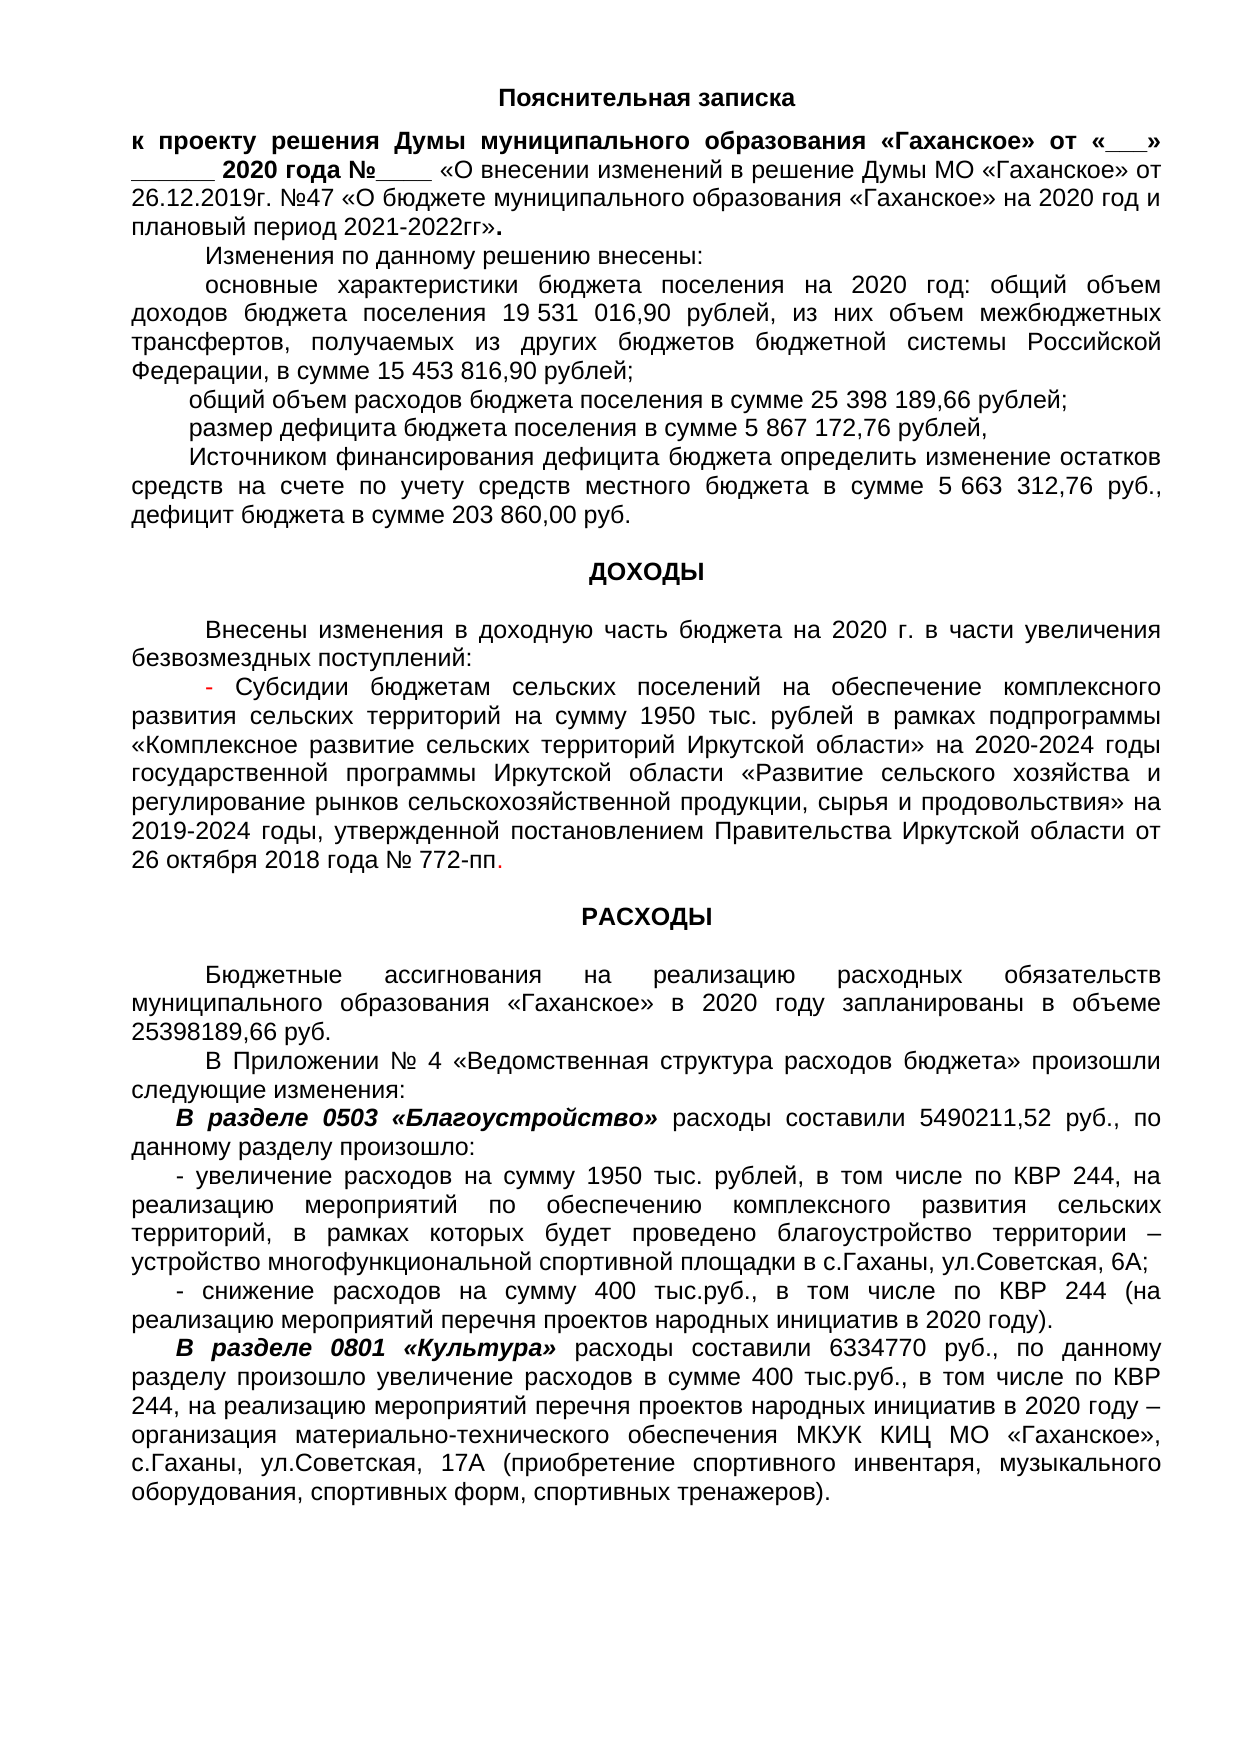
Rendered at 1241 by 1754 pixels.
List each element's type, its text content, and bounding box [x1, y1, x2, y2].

text размер дефицита бюджета поселения в сумме 5 867 172,76 рублей, [131, 413, 1162, 442]
text Пояснительная записка [131, 83, 1162, 111]
text - снижение расходов на сумму 400 тыс.руб., в том числе по КВР 244 (на реализацию мероприятий перечня проектов народных инициатив в 2020 году). [131, 1276, 1162, 1333]
text Изменения по данному решению внесены: [131, 241, 1162, 269]
text Источником финансирования дефицита бюджета определить изменение остатков средств на счете по учету средств местного бюджета в сумме 5 663 312,76 руб., дефицит бюджета в сумме 203 860,00 руб. [131, 442, 1162, 528]
text В Приложении № 4 «Ведомственная структура расходов бюджета» произошли следующие изменения: [131, 1046, 1162, 1103]
text Внесены изменения в доходную часть бюджета на 2020 г. в части увеличения безвозмездных поступлений: [131, 614, 1162, 672]
text Бюджетные ассигнования на реализацию расходных обязательств муниципального образования «Гаханское» в 2020 году запланированы в объеме 25398189,66 руб. [131, 959, 1162, 1046]
text - Субсидии бюджетам сельских поселений на обеспечение комплексного развития сельских территорий на сумму 1950 тыс. рублей в рамках подпрограммы «Комплексное развитие сельских территорий Иркутской области» на 2020-2024 годы государственной программы Иркутской области «Развитие сельского хозяйства и регулирование рынков сельскохозяйственной продукции, сырья и продовольствия» на 2019-2024 годы, утвержденной постановлением Правительства Иркутской области от 26 октября 2018 года № 772-пп. [131, 672, 1162, 873]
text РАСХОДЫ [131, 902, 1162, 931]
text - увеличение расходов на сумму 1950 тыс. рублей, в том числе по КВР 244, на реализацию мероприятий по обеспечению комплексного развития сельских территорий, в рамках которых будет проведено благоустройство территории – устройство многофункциональной спортивной площадки в с.Гаханы, ул.Советская, 6А; [131, 1161, 1162, 1276]
text ДОХОДЫ [131, 557, 1162, 586]
text В разделе 0801 «Культура» расходы составили 6334770 руб., по данному разделу произошло увеличение расходов в сумме 400 тыс.руб., в том числе по КВР 244, на реализацию мероприятий перечня проектов народных инициатив в 2020 году – организация материально-технического обеспечения МКУК КИЦ МО «Гаханское», с.Гаханы, ул.Советская, 17А (приобретение спортивного инвентаря, музыкального оборудования, спортивных форм, спортивных тренажеров). [131, 1333, 1162, 1506]
text общий объем расходов бюджета поселения в сумме 25 398 189,66 рублей; [131, 384, 1162, 413]
text В разделе 0503 «Благоустройство» расходы составили 5490211,52 руб., по данному разделу произошло: [131, 1103, 1162, 1161]
text к проекту решения Думы муниципального образования «Гаханское» от «___» ______ 2020 года №____ «О внесении изменений в решение Думы МО «Гаханское» от 26.12.2019г. №47 «О бюджете муниципального образования «Гаханское» на 2020 год и плановый период 2021-2022гг». [131, 126, 1162, 241]
text основные характеристики бюджета поселения на 2020 год: общий объем доходов бюджета поселения 19 531 016,90 рублей, из них объем межбюджетных трансфертов, получаемых из других бюджетов бюджетной системы Российской Федерации, в сумме 15 453 816,90 рублей; [131, 269, 1162, 384]
